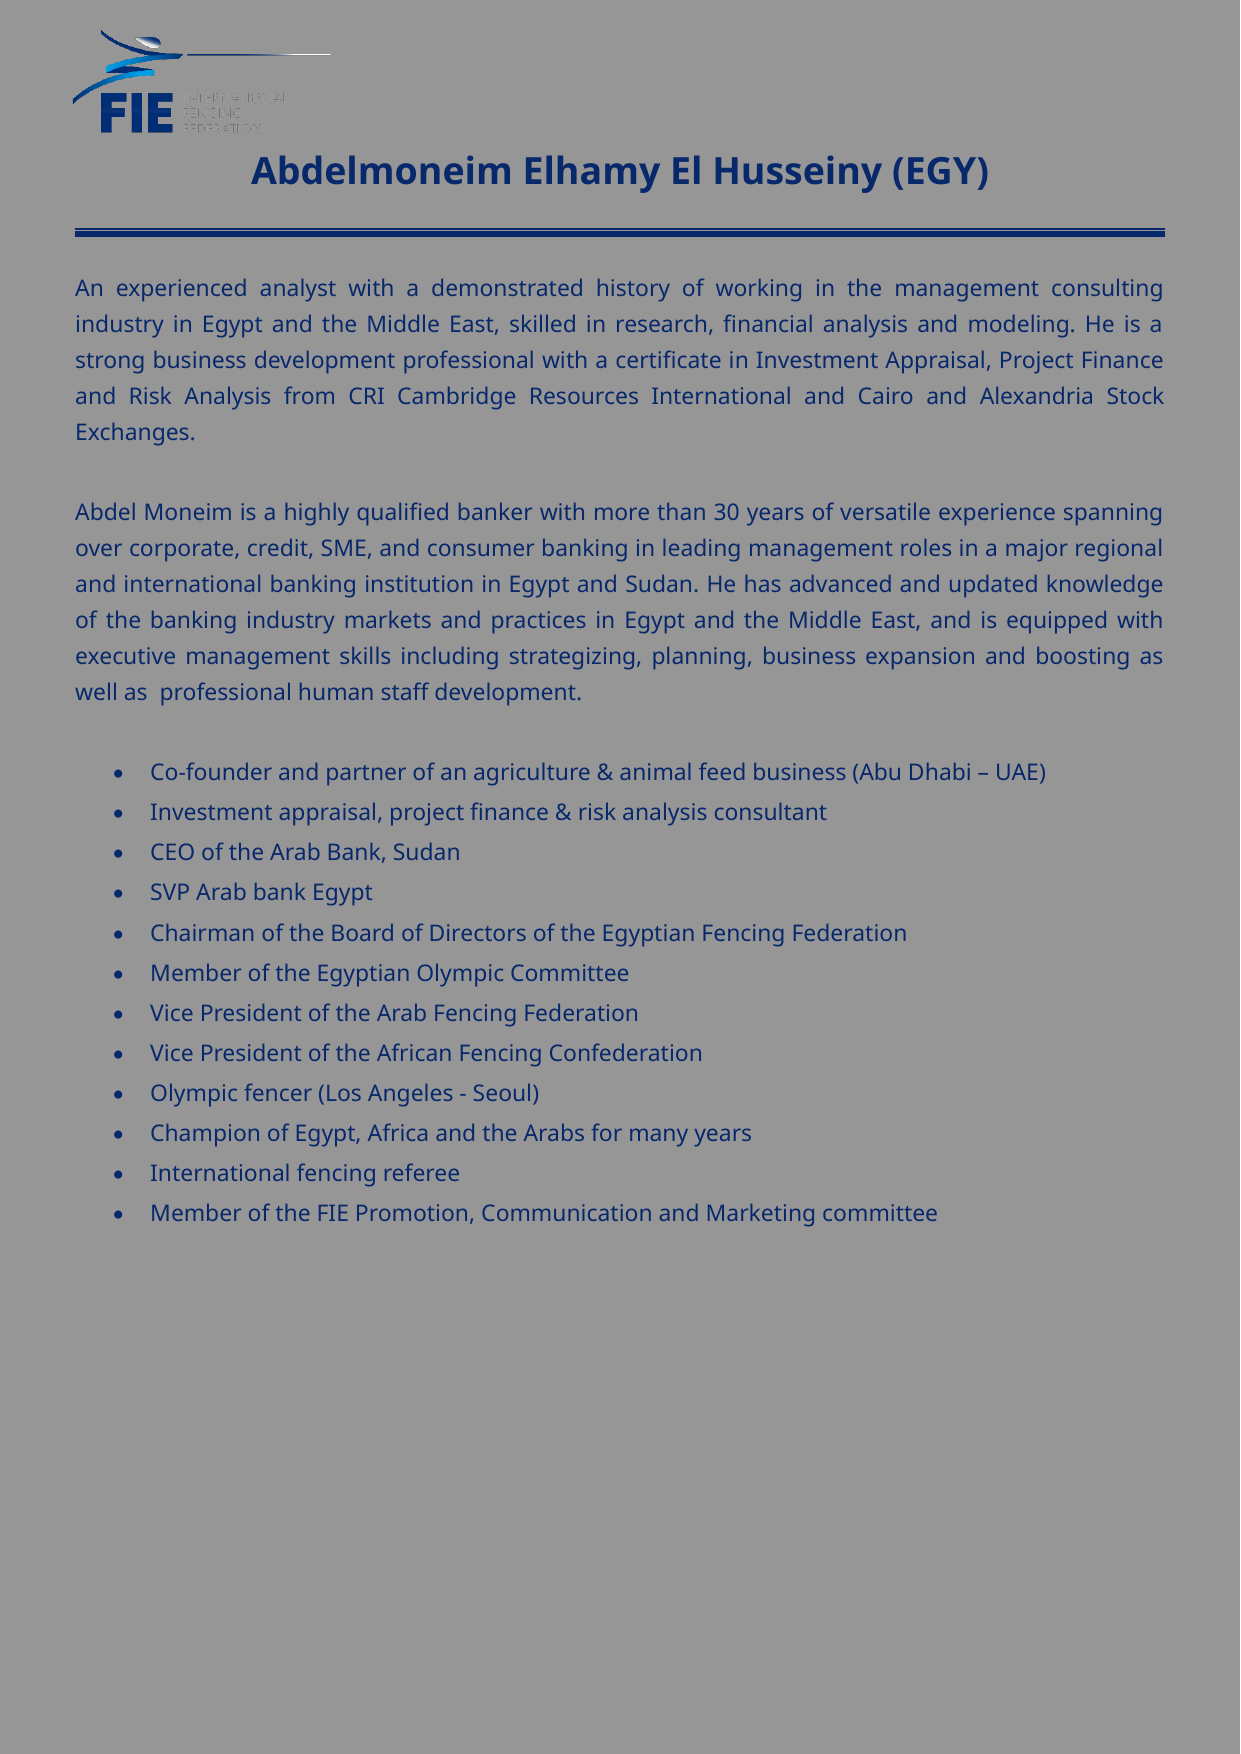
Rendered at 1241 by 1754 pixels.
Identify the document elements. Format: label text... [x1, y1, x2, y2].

list CEO of the Arab Bank, Sudan [112, 836, 1165, 867]
text Abdelmoneim Elhamy El Husseiny (EGY) [75, 144, 1165, 196]
list Champion of Egypt, Africa and the Arabs for many years [112, 1117, 1165, 1148]
text An experienced analyst with a demonstrated history of working in the management consulting industry in Egypt and the Middle East, skilled in research, financial analysis and modeling. He is a strong business development professional with a certificate in Investment Appraisal, Project Finance and Risk Analysis from CRI Cambridge Resources International and Cairo and Alexandria Stock Exchanges. [75, 272, 1165, 447]
list SVP Arab bank Egypt [112, 876, 1165, 908]
list Investment appraisal, project finance & risk analysis consultant [112, 796, 1165, 827]
list Vice President of the African Fencing Confederation [112, 1037, 1165, 1068]
list International fencing referee [112, 1157, 1165, 1188]
picture [72, 29, 331, 133]
text Abdel Moneim is a highly qualified banker with more than 30 years of versatile experience spanning over corporate, credit, SME, and consumer banking in leading management roles in a major regional and international banking institution in Egypt and Sudan. He has advanced and updated knowledge of the banking industry markets and practices in Egypt and the Middle East, and is equipped with executive management skills including strategizing, planning, business expansion and boosting as well as professional human staff development. [75, 496, 1165, 707]
list Co-founder and partner of an agriculture & animal feed business (Abu Dhabi – UAE) [112, 756, 1165, 787]
list Chairman of the Board of Directors of the Egyptian Fencing Federation [112, 916, 1165, 948]
list Member of the Egyptian Olympic Committee [112, 957, 1165, 988]
list Olympic fencer (Los Angeles - Seoul) [112, 1077, 1165, 1108]
list Vice President of the Arab Fencing Federation [112, 997, 1165, 1028]
list Member of the FIE Promotion, Communication and Marketing committee [112, 1197, 1165, 1228]
